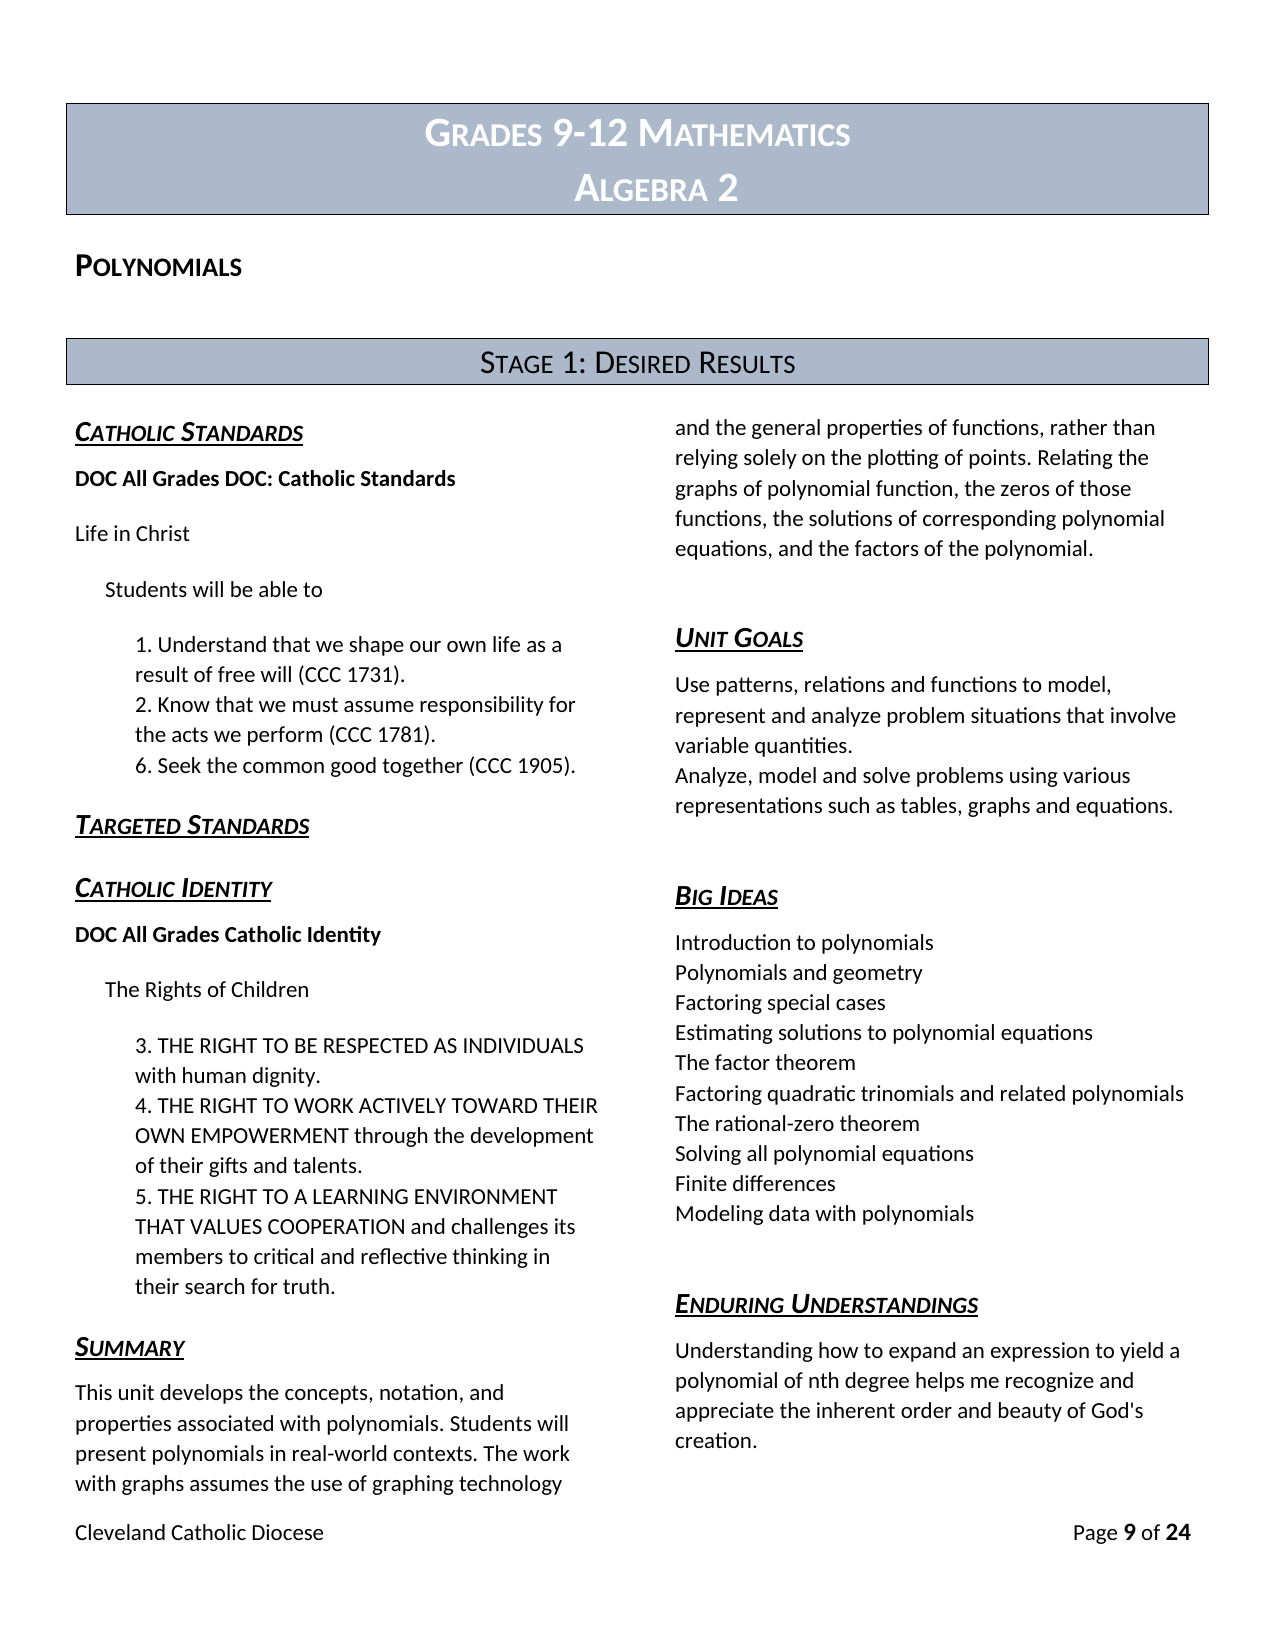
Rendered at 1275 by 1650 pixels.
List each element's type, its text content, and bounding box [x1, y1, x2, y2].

title 2. Know that we must assume responsibility for the acts we perform (CCC 1781). [135, 690, 600, 748]
title DOC All Grades Catholic Identity [75, 920, 600, 948]
title 1. Understand that we shape our own life as a result of free will (CCC 1731). [135, 630, 600, 688]
title 3. THE RIGHT TO BE RESPECTED AS INDIVIDUALS with human dignity. [135, 1031, 600, 1089]
title 5. THE RIGHT TO A LEARNING ENVIRONMENT THAT VALUES COOPERATION and challenges its members to critical and reflective thinking in their search for truth. [135, 1182, 600, 1300]
text This unit develops the concepts, notation, and properties associated with polynomials. Students will present polynomials in real-world contexts. The work with graphs assumes the use of graphing technology and the general properties of functions, rather than relying solely on the plotting of points. Relating the graphs of polynomial function, the zeros of those functions, the solutions of corresponding polynomial equations, and the factors of the polynomial. [75, 1378, 600, 1497]
title Catholic Standards [75, 413, 600, 449]
title DOC All Grades DOC: Catholic Standards [75, 464, 600, 492]
title Stage 1: Desired Results [67, 339, 1208, 384]
title 6. Seek the common good together (CCC 1905). [135, 751, 600, 779]
title Catholic Identity [75, 869, 600, 905]
title Big Ideas [675, 877, 1200, 912]
title Life in Christ [75, 519, 600, 547]
title 4. THE RIGHT TO WORK ACTIVELY TOWARD THEIR OWN EMPOWERMENT through the development of their gifts and talents. [135, 1091, 600, 1179]
title Polynomials [75, 244, 1200, 285]
title Grades 9-12 Mathematics Algebra 2 [67, 104, 1208, 214]
title Targeted Standards [75, 806, 600, 842]
title The Rights of Children [105, 976, 600, 1003]
text This unit develops the concepts, notation, and properties associated with polynomials. Students will present polynomials in real-world contexts. The work with graphs assumes the use of graphing technology and the general properties of functions, rather than relying solely on the plotting of points. Relating the graphs of polynomial function, the zeros of those functions, the solutions of corresponding polynomial equations, and the factors of the polynomial. [675, 413, 1200, 592]
title Enduring Understandings [675, 1285, 1200, 1321]
title Unit Goals [675, 619, 1200, 655]
title Students will be able to [105, 575, 600, 603]
title Summary [75, 1328, 600, 1363]
